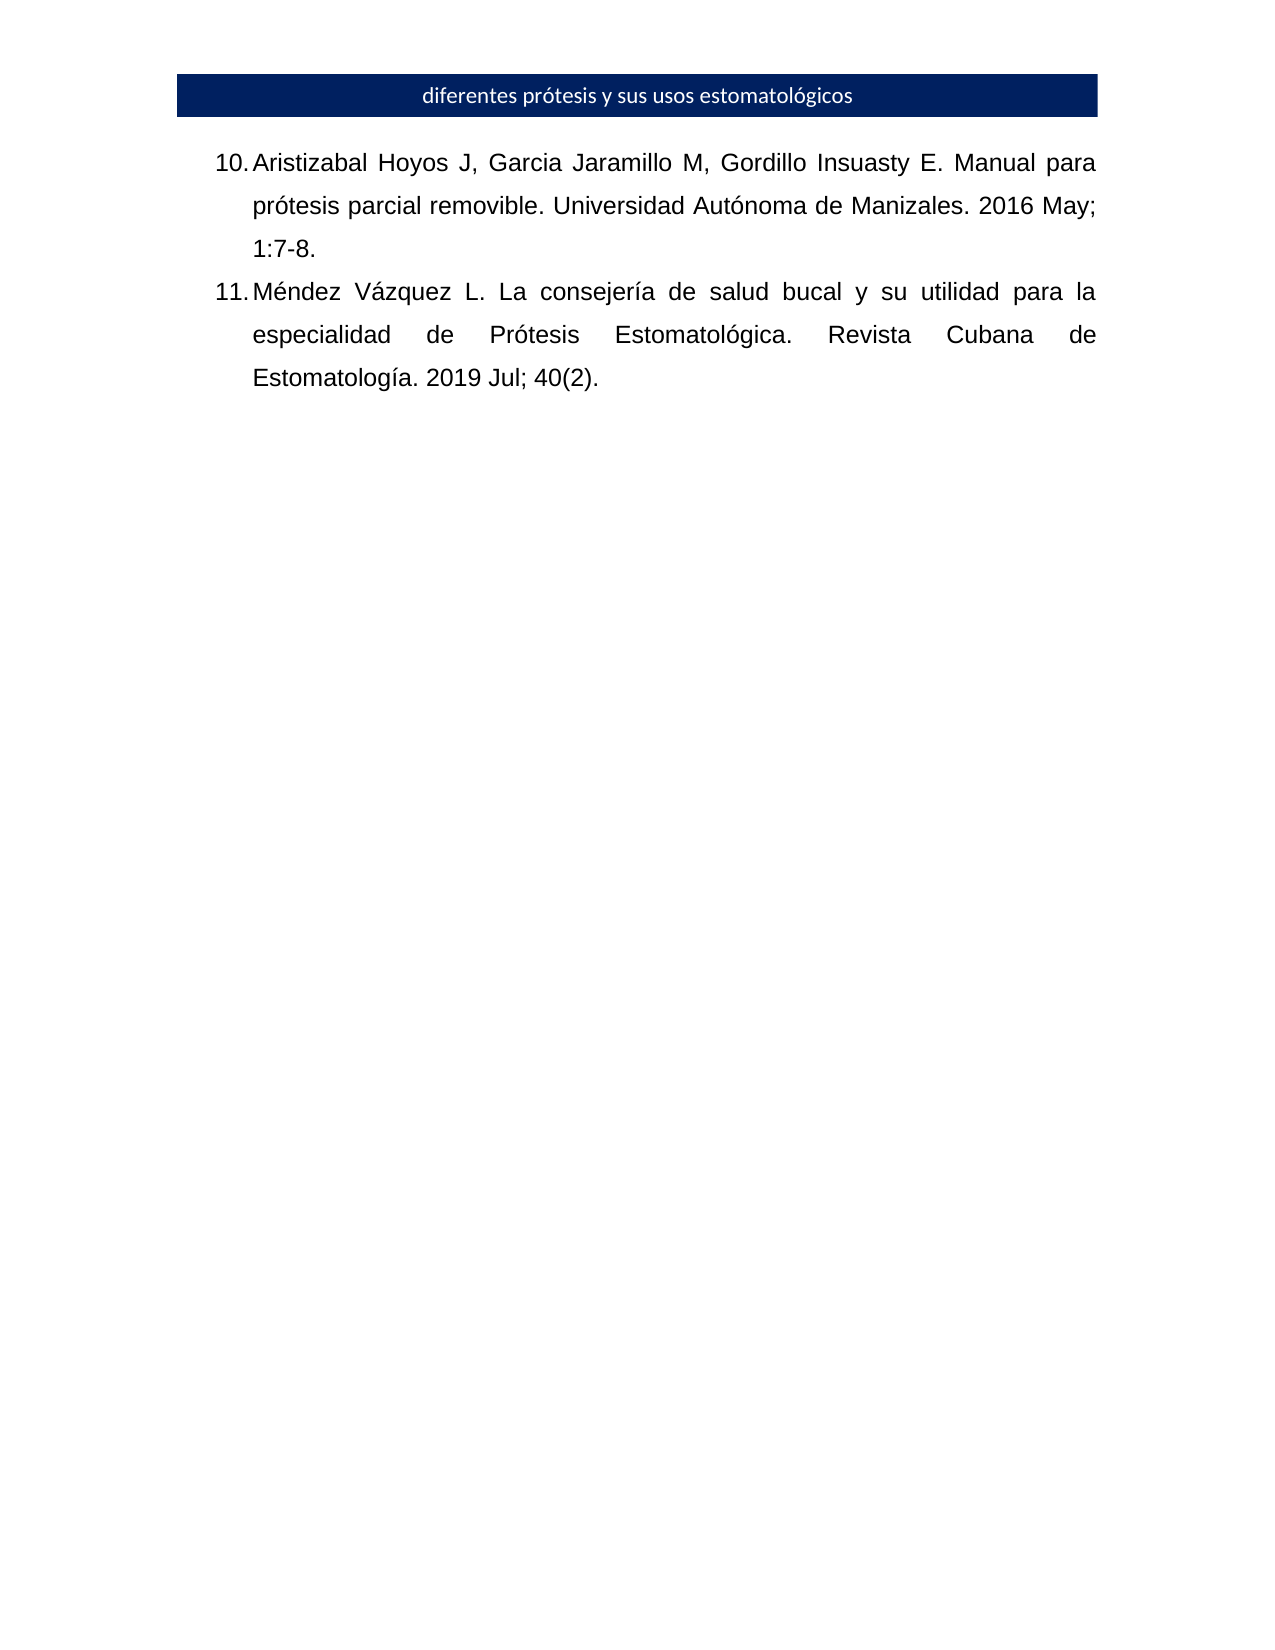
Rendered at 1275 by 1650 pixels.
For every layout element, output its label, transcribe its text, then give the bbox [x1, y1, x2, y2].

list Méndez Vázquez L. La consejería de salud bucal y su utilidad para la especialidad de Prótesis Estomatológica. Revista Cubana de Estomatología. 2019 Jul; 40(2). [215, 277, 1098, 392]
list Aristizabal Hoyos J, Garcia Jaramillo M, Gordillo Insuasty E. Manual para prótesis parcial removible. Universidad Autónoma de Manizales. 2016 May; 1:7-8. [215, 148, 1098, 263]
